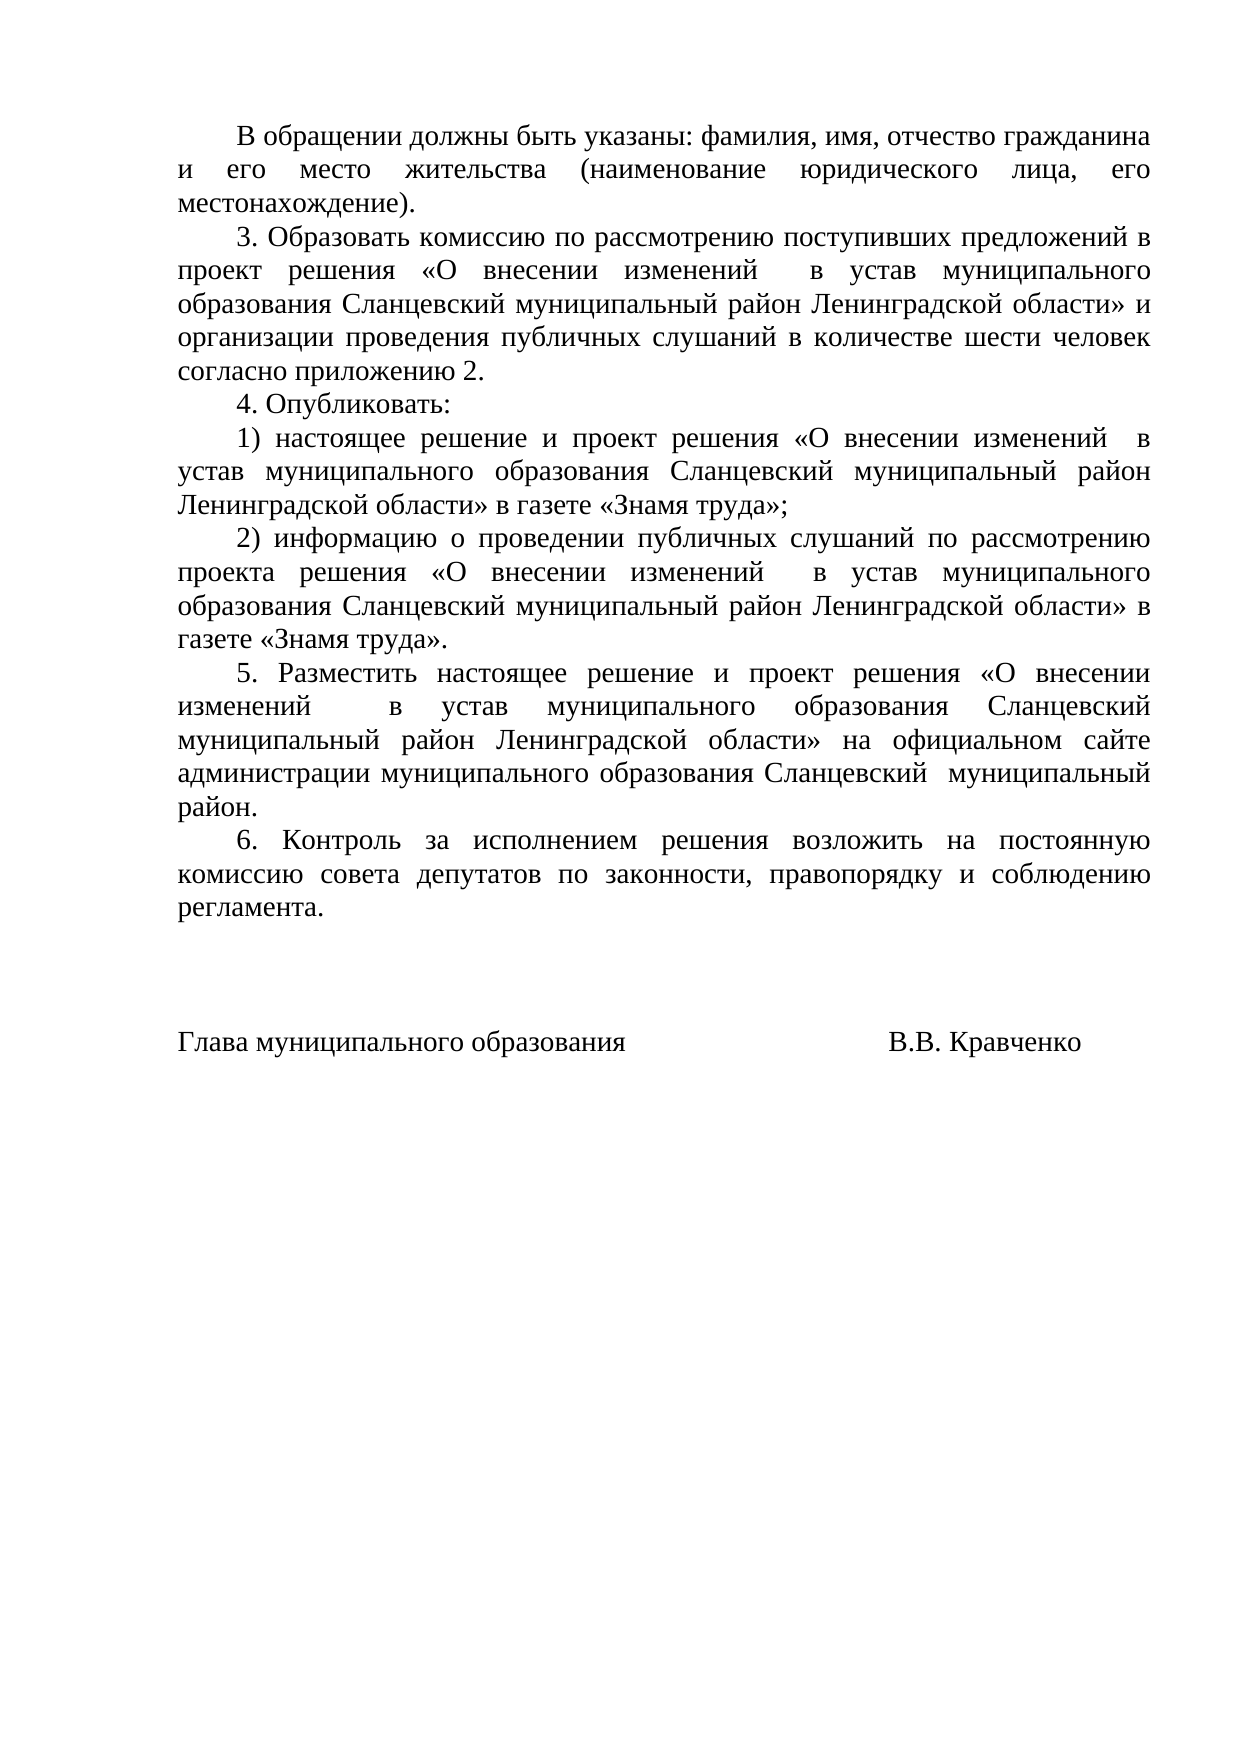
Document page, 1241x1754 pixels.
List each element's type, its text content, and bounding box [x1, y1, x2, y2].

text В обращении должны быть указаны: фамилия, имя, отчество гражданина и его место жительства (наименование юридического лица, его местонахождение). [177, 118, 1152, 219]
text 4. Опубликовать: [177, 386, 1152, 420]
text 2) информацию о проведении публичных слушаний по рассмотрению проекта решения «О внесении изменений в устав муниципального образования Сланцевский муниципальный район Ленинградской области» в газете «Знамя труда». [177, 521, 1152, 655]
text Глава муниципального образования В.В. Кравченко [177, 1024, 1152, 1057]
text 3. Образовать комиссию по рассмотрению поступивших предложений в проект решения «О внесении изменений в устав муниципального образования Сланцевский муниципальный район Ленинградской области» и организации проведения публичных слушаний в количестве шести человек согласно приложению 2. [177, 219, 1152, 386]
text 5. Разместить настоящее решение и проект решения «О внесении изменений в устав муниципального образования Сланцевский муниципальный район Ленинградской области» на официальном сайте администрации муниципального образования Сланцевский муниципальный район. [177, 655, 1152, 822]
text 6. Контроль за исполнением решения возложить на постоянную комиссию совета депутатов по законности, правопорядку и соблюдению регламента. [177, 822, 1152, 923]
text 1) настоящее решение и проект решения «О внесении изменений в устав муниципального образования Сланцевский муниципальный район Ленинградской области» в газете «Знамя труда»; [177, 420, 1152, 521]
